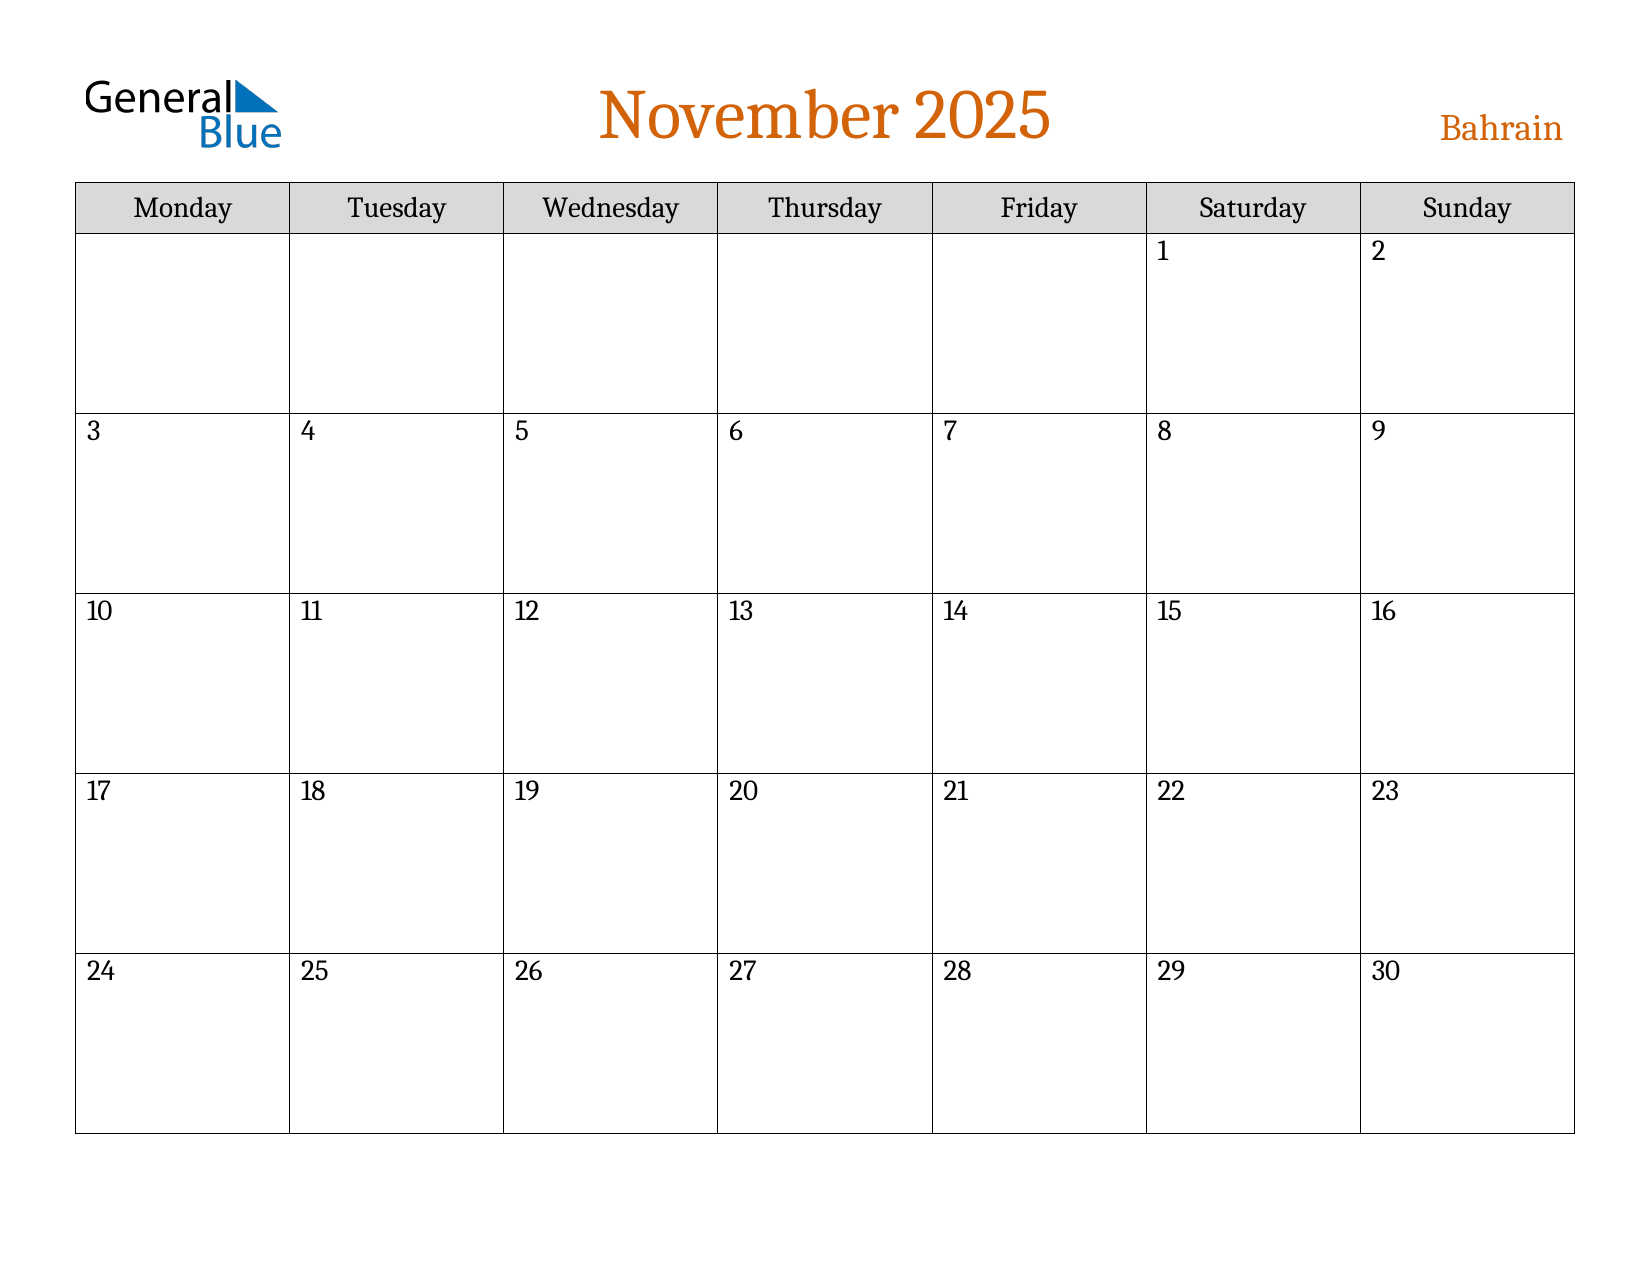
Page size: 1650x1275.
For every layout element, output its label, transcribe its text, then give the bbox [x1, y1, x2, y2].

table_cell [1361, 630, 1574, 773]
table_cell 3 [76, 414, 289, 450]
table_cell Thursday [718, 183, 932, 233]
table_cell 27 [718, 954, 932, 990]
table_cell 26 [504, 954, 717, 990]
table_cell 7 [933, 414, 1146, 450]
table_cell [504, 810, 717, 953]
table_cell [76, 450, 289, 593]
table_cell 13 [718, 594, 932, 630]
table_header November 2025 [504, 75, 1146, 182]
table_cell 1 [1147, 234, 1360, 270]
table_header Bahrain [1146, 75, 1574, 182]
table_cell [290, 810, 503, 953]
table_cell 17 [76, 774, 289, 810]
table_cell [290, 630, 503, 773]
table_cell Wednesday [504, 183, 717, 233]
table_cell 18 [290, 774, 503, 810]
table_cell [718, 630, 932, 773]
table_cell 20 [718, 774, 932, 810]
table_cell [1147, 450, 1360, 593]
table_cell 12 [504, 594, 717, 630]
table_cell 4 [290, 414, 503, 450]
table_cell [1361, 810, 1574, 953]
table_cell 15 [1147, 594, 1360, 630]
table_cell 16 [1361, 594, 1574, 630]
table_cell [290, 450, 503, 593]
table_cell [933, 990, 1146, 1133]
table_cell Monday [76, 183, 289, 233]
table_cell 22 [1147, 774, 1360, 810]
table_cell 19 [504, 774, 717, 810]
table_cell [718, 990, 932, 1133]
table_cell Friday [933, 183, 1146, 233]
table_cell [1147, 990, 1360, 1133]
table_cell 5 [504, 414, 717, 450]
table_cell [504, 990, 717, 1133]
table_cell [1147, 270, 1360, 413]
table_cell [933, 450, 1146, 593]
table_cell Saturday [1147, 183, 1360, 233]
table_cell 11 [290, 594, 503, 630]
table_cell 30 [1361, 954, 1574, 990]
table_cell 9 [1361, 414, 1574, 450]
table_cell [1361, 270, 1574, 413]
table_cell 2 [1361, 234, 1574, 270]
table_header [76, 75, 503, 182]
table_cell [504, 450, 717, 593]
table_cell [76, 270, 289, 413]
table_cell [76, 630, 289, 773]
table_cell [933, 234, 1146, 270]
table_cell [1361, 450, 1574, 593]
table_cell [933, 810, 1146, 953]
table_cell [76, 990, 289, 1133]
table_cell [933, 630, 1146, 773]
table_cell Sunday [1361, 183, 1574, 233]
table_cell [1147, 810, 1360, 953]
table_cell 8 [1147, 414, 1360, 450]
table_cell [1361, 990, 1574, 1133]
table_cell [290, 270, 503, 413]
table_cell [290, 234, 503, 270]
picture [86, 80, 281, 148]
table_cell [718, 450, 932, 593]
table_cell 21 [933, 774, 1146, 810]
table_cell [1147, 630, 1360, 773]
table_cell Tuesday [290, 183, 503, 233]
table_cell 25 [290, 954, 503, 990]
table_cell 23 [1361, 774, 1574, 810]
table_cell [504, 630, 717, 773]
table_cell [76, 234, 289, 270]
table_cell 14 [933, 594, 1146, 630]
table_cell [718, 270, 932, 413]
table_cell [504, 234, 717, 270]
table_cell [718, 234, 932, 270]
table_cell [504, 270, 717, 413]
table_cell 29 [1147, 954, 1360, 990]
table_cell [933, 270, 1146, 413]
table_cell 24 [76, 954, 289, 990]
table_cell [76, 810, 289, 953]
table_cell 28 [933, 954, 1146, 990]
table_cell 10 [76, 594, 289, 630]
table_cell [718, 810, 932, 953]
table_cell [290, 990, 503, 1133]
table_cell 6 [718, 414, 932, 450]
